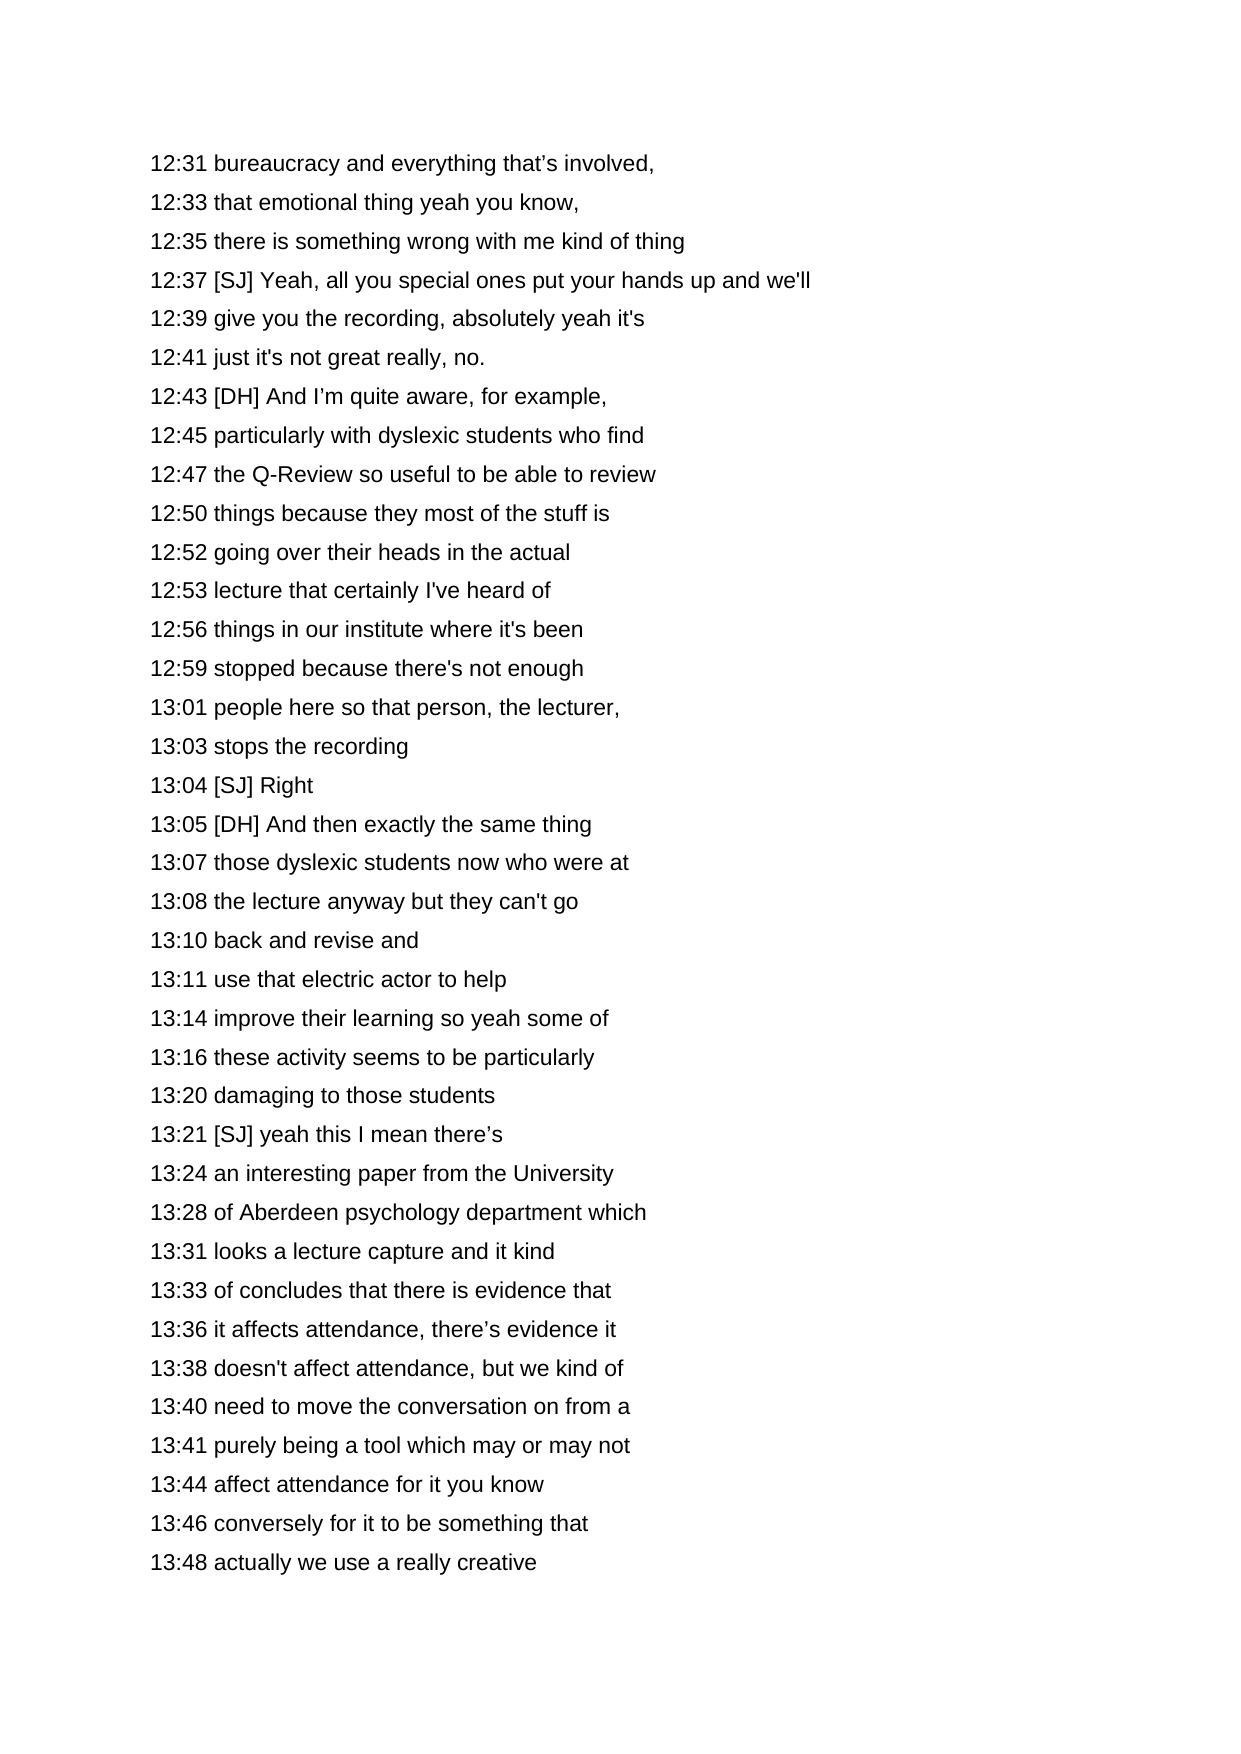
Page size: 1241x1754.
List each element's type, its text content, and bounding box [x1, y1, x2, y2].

text 13:33 of concludes that there is evidence that [150, 1277, 1090, 1303]
text 13:36 it affects attendance, there’s evidence it [150, 1316, 1090, 1342]
text 13:20 damaging to those students [150, 1082, 1090, 1109]
text 12:37 [SJ] Yeah, all you special ones put your hands up and we'll [150, 267, 1090, 293]
text 13:01 people here so that person, the lecturer, [150, 694, 1090, 720]
text 12:56 things in our institute where it's been [150, 616, 1090, 643]
text 13:31 looks a lecture capture and it kind [150, 1238, 1090, 1264]
text 13:07 those dyslexic students now who were at [150, 849, 1090, 876]
text 13:40 need to move the conversation on from a [150, 1393, 1090, 1420]
text 13:44 affect attendance for it you know [150, 1471, 1090, 1497]
text 13:46 conversely for it to be something that [150, 1510, 1090, 1536]
text 13:03 stops the recording [150, 733, 1090, 759]
text 13:24 an interesting paper from the University [150, 1160, 1090, 1187]
text 13:11 use that electric actor to help [150, 966, 1090, 992]
text 12:53 lecture that certainly I've heard of [150, 577, 1090, 604]
text 12:52 going over their heads in the actual [150, 538, 1090, 565]
text 13:38 doesn't affect attendance, but we kind of [150, 1354, 1090, 1381]
text 13:10 back and revise and [150, 927, 1090, 953]
text 12:47 the Q-Review so useful to be able to review [150, 461, 1090, 487]
text 13:05 [DH] And then exactly the same thing [150, 811, 1090, 837]
text 13:21 [SJ] yeah this I mean there’s [150, 1121, 1090, 1148]
text 13:28 of Aberdeen psychology department which [150, 1199, 1090, 1225]
text 12:59 stopped because there's not enough [150, 655, 1090, 681]
text 13:14 improve their learning so yeah some of [150, 1005, 1090, 1031]
text 13:16 these activity seems to be particularly [150, 1044, 1090, 1070]
text 13:41 purely being a tool which may or may not [150, 1432, 1090, 1458]
text 12:31 bureaucracy and everything that’s involved, [150, 150, 1090, 176]
text 12:33 that emotional thing yeah you know, [150, 189, 1090, 215]
text 12:39 give you the recording, absolutely yeah it's [150, 305, 1090, 332]
text 12:35 there is something wrong with me kind of thing [150, 228, 1090, 254]
text 12:45 particularly with dyslexic students who find [150, 422, 1090, 448]
text 12:50 things because they most of the stuff is [150, 500, 1090, 526]
text 12:41 just it's not great really, no. [150, 344, 1090, 371]
text 12:43 [DH] And I’m quite aware, for example, [150, 383, 1090, 409]
text 13:08 the lecture anyway but they can't go [150, 888, 1090, 914]
text 13:04 [SJ] Right [150, 772, 1090, 798]
text 13:48 actually we use a really creative [150, 1549, 1090, 1575]
